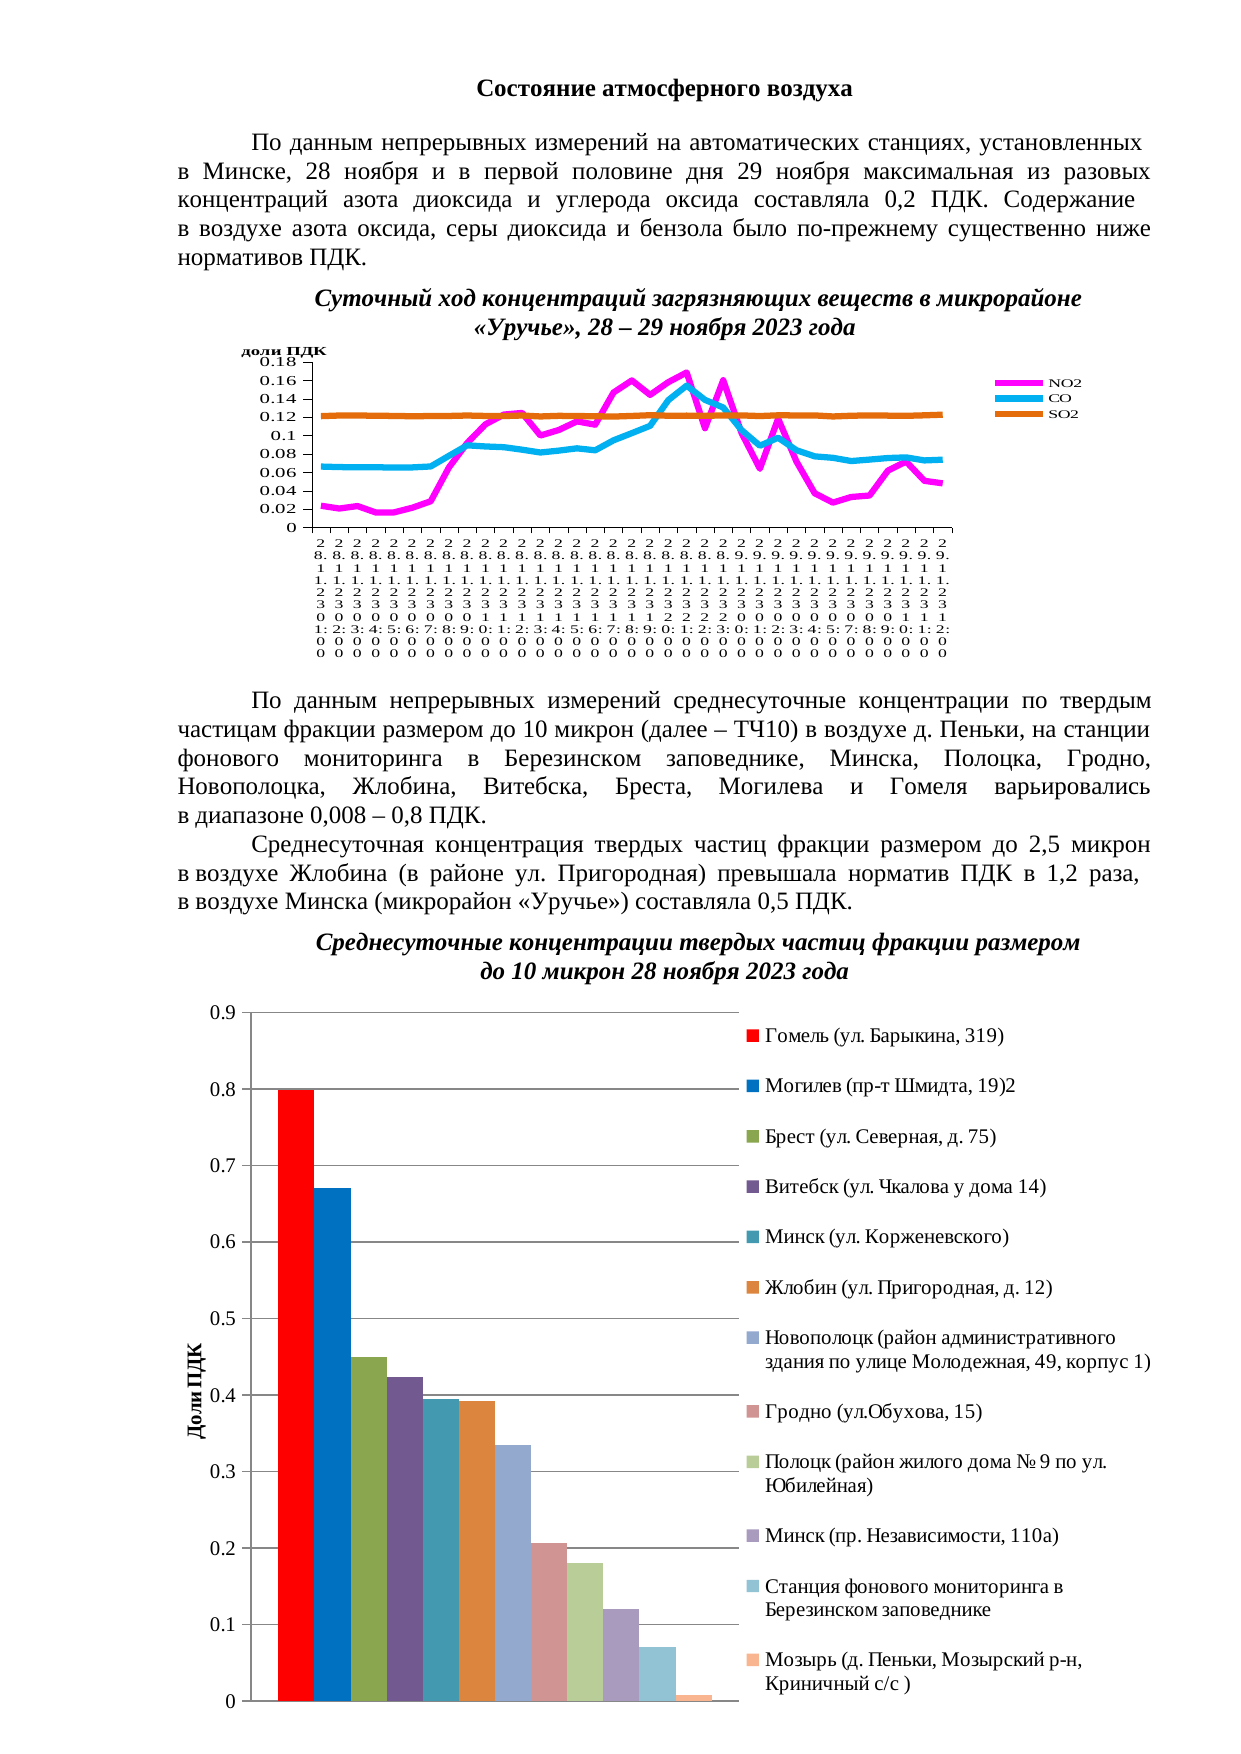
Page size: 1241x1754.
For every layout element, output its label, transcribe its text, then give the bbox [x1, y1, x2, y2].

text Суточный ход концентраций загрязняющих веществ в микрорайоне «Уручье», 28 – 29 ноября 2023 года [177, 283, 1152, 340]
text Среднесуточные концентрации твердых частиц фракции размером до 10 микрон 28 ноября 2023 года [177, 927, 1152, 984]
title Состояние атмосферного воздуха [177, 73, 1152, 102]
text По данным непрерывных измерений на автоматических станциях, установленных в Минске, 28 ноября и в первой половине дня 29 ноября максимальная из разовых концентраций азота диоксида и углерода оксида составляла 0,2 ПДК. Содержание в воздухе азота оксида, серы диоксида и бензола было по-прежнему существенно ниже нормативов ПДК. [177, 127, 1152, 271]
text Среднесуточная концентрация твердых частиц фракции размером до 2,5 микрон в воздухе Жлобина (в районе ул. Пригородная) превышала норматив ПДК в 1,2 раза, в воздухе Минска (микрорайон «Уручье») составляла 0,5 ПДК. [177, 829, 1152, 915]
text По данным непрерывных измерений среднесуточные концентрации по твердым частицам фракции размером до 10 микрон (далее – ТЧ10) в воздухе д. Пеньки, на станции фонового мониторинга в Березинском заповеднике, Минска, Полоцка, Гродно, Новополоцка, Жлобина, Витебска, Бреста, Могилева и Гомеля варьировались в диапазоне 0,008 – 0,8 ПДК. [177, 685, 1152, 829]
